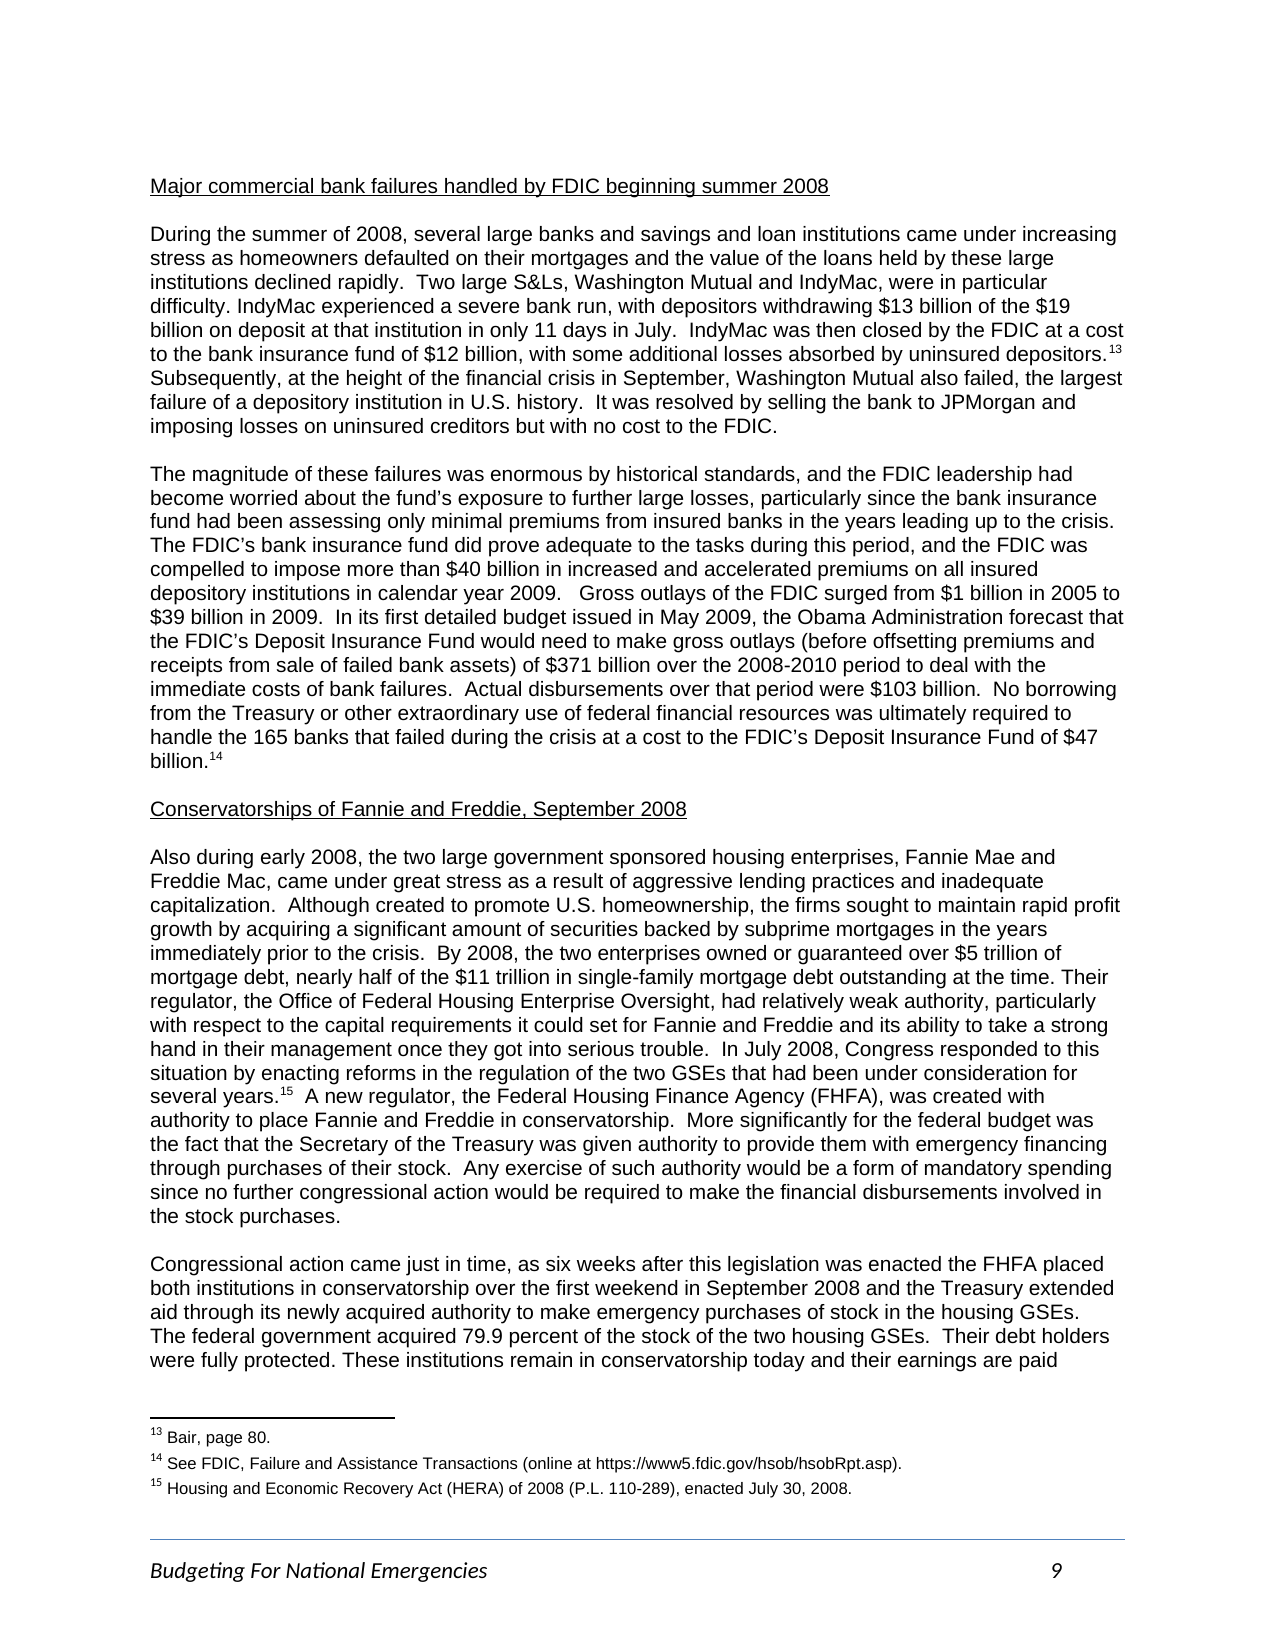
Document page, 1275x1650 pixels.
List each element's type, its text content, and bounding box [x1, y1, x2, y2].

text The magnitude of these failures was enormous by historical standards, and the FDIC leadership had become worried about the fund’s exposure to further large losses, particularly since the bank insurance fund had been assessing only minimal premiums from insured banks in the years leading up to the crisis. The FDIC’s bank insurance fund did prove adequate to the tasks during this period, and the FDIC was compelled to impose more than $40 billion in increased and accelerated premiums on all insured depository institutions in calendar year 2009. Gross outlays of the FDIC surged from $1 billion in 2005 to $39 billion in 2009. In its first detailed budget issued in May 2009, the Obama Administration forecast that the FDIC’s Deposit Insurance Fund would need to make gross outlays (before offsetting premiums and receipts from sale of failed bank assets) of $371 billion over the 2008-2010 period to deal with the immediate costs of bank failures. Actual disbursements over that period were $103 billion. No borrowing from the Treasury or other extraordinary use of federal financial resources was ultimately required to handle the 165 banks that failed during the crisis at a cost to the FDIC’s Deposit Insurance Fund of $47 billion. [150, 461, 1125, 773]
text Major commercial bank failures handled by FDIC beginning summer 2008 [150, 174, 1125, 198]
text Also during early 2008, the two large government sponsored housing enterprises, Fannie Mae and Freddie Mac, came under great stress as a result of aggressive lending practices and inadequate capitalization. Although created to promote U.S. homeownership, the firms sought to maintain rapid profit growth by acquiring a significant amount of securities backed by subprime mortgages in the years immediately prior to the crisis. By 2008, the two enterprises owned or guaranteed over $5 trillion of mortgage debt, nearly half of the $11 trillion in single-family mortgage debt outstanding at the time. Their regulator, the Office of Federal Housing Enterprise Oversight, had relatively weak authority, particularly with respect to the capital requirements it could set for Fannie and Freddie and its ability to take a strong hand in their management once they got into serious trouble. In July 2008, Congress responded to this situation by enacting reforms in the regulation of the two GSEs that had been under consideration for several years. A new regulator, the Federal Housing Finance Agency (FHFA), was created with authority to place Fannie and Freddie in conservatorship. More significantly for the federal budget was the fact that the Secretary of the Treasury was given authority to provide them with emergency financing through purchases of their stock. Any exercise of such authority would be a form of mandatory spending since no further congressional action would be required to make the financial disbursements involved in the stock purchases. [150, 845, 1125, 1228]
text Conservatorships of Fannie and Freddie, September 2008 [150, 797, 1125, 821]
text During the summer of 2008, several large banks and savings and loan institutions came under increasing stress as homeowners defaulted on their mortgages and the value of the loans held by these large institutions declined rapidly. Two large S&Ls, Washington Mutual and IndyMac, were in particular difficulty. IndyMac experienced a severe bank run, with depositors withdrawing $13 billion of the $19 billion on deposit at that institution in only 11 days in July. IndyMac was then closed by the FDIC at a cost to the bank insurance fund of $12 billion, with some additional losses absorbed by uninsured depositors. Subsequently, at the height of the financial crisis in September, Washington Mutual also failed, the largest failure of a depository institution in U.S. history. It was resolved by selling the bank to JPMorgan and imposing losses on uninsured creditors but with no cost to the FDIC. [150, 222, 1125, 437]
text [150, 1252, 1125, 1372]
